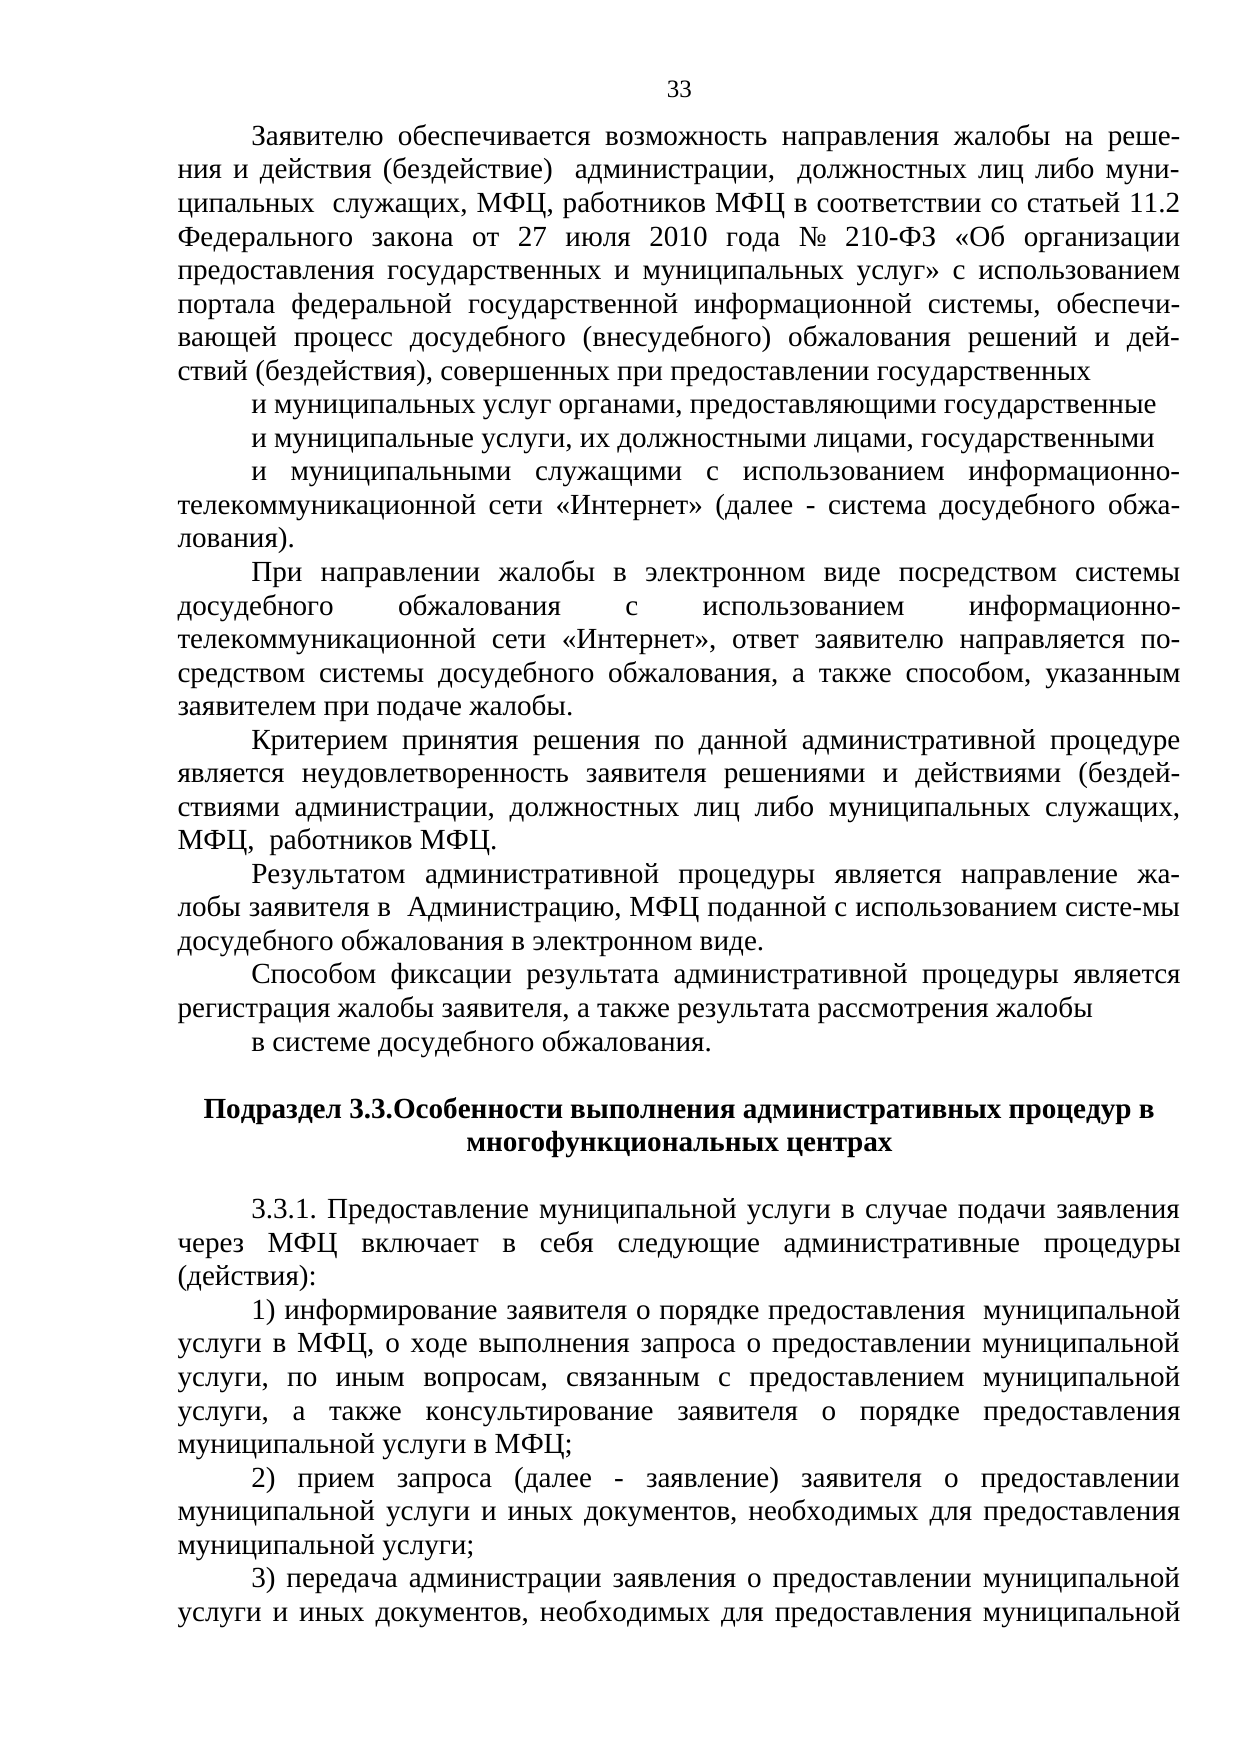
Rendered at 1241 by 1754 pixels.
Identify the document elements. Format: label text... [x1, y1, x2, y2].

text Подраздел 3.3.Особенности выполнения административных процедур в многофункциональных центрах [177, 1091, 1181, 1158]
text и муниципальные услуги, их должностными лицами, государственными [177, 420, 1181, 453]
text Критерием принятия решения по данной административной процедуре является неудовлетворенность заявителя решениями и действиями (бездей-ствиями администрации, должностных лиц либо муниципальных служащих, МФЦ, работников МФЦ. [177, 722, 1181, 856]
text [177, 1560, 1181, 1627]
text Способом фиксации результата административной процедуры является регистрация жалобы заявителя, а также результата рассмотрения жалобы [177, 957, 1181, 1024]
text Результатом административной процедуры является направление жа-лобы заявителя в Администрацию, МФЦ поданной с использованием систе-мы досудебного обжалования в электронном виде. [177, 856, 1181, 957]
text и муниципальных услуг органами, предоставляющими государственные [177, 386, 1181, 420]
text 1) информирование заявителя о порядке предоставления муниципальной услуги в МФЦ, о ходе выполнения запроса о предоставлении муниципальной услуги, по иным вопросам, связанным с предоставлением муниципальной услуги, а также консультирование заявителя о порядке предоставления муниципальной услуги в МФЦ; [177, 1292, 1181, 1460]
text и муниципальными служащими с использованием информационно-телекоммуникационной сети «Интернет» (далее - система досудебного обжа-лования). [177, 453, 1181, 554]
text 3.3.1. Предоставление муниципальной услуги в случае подачи заявления через МФЦ включает в себя следующие административные процедуры (действия): [177, 1191, 1181, 1292]
text При направлении жалобы в электронном виде посредством системы досудебного обжалования с использованием информационно-телекоммуникационной сети «Интернет», ответ заявителю направляется по-средством системы досудебного обжалования, а также способом, указанным заявителем при подаче жалобы. [177, 554, 1181, 722]
text в системе досудебного обжалования. [177, 1024, 1181, 1057]
text 2) прием запроса (далее - заявление) заявителя о предоставлении муниципальной услуги и иных документов, необходимых для предоставления муниципальной услуги; [177, 1460, 1181, 1560]
text Заявителю обеспечивается возможность направления жалобы на реше-ния и действия (бездействие) администрации, должностных лиц либо муни-ципальных служащих, МФЦ, работников МФЦ в соответствии со статьей 11.2 Федерального закона от 27 июля 2010 года № 210-ФЗ «Об организации предоставления государственных и муниципальных услуг» с использованием портала федеральной государственной информационной системы, обеспечи-вающей процесс досудебного (внесудебного) обжалования решений и дей-ствий (бездействия), совершенных при предоставлении государственных [177, 118, 1181, 386]
